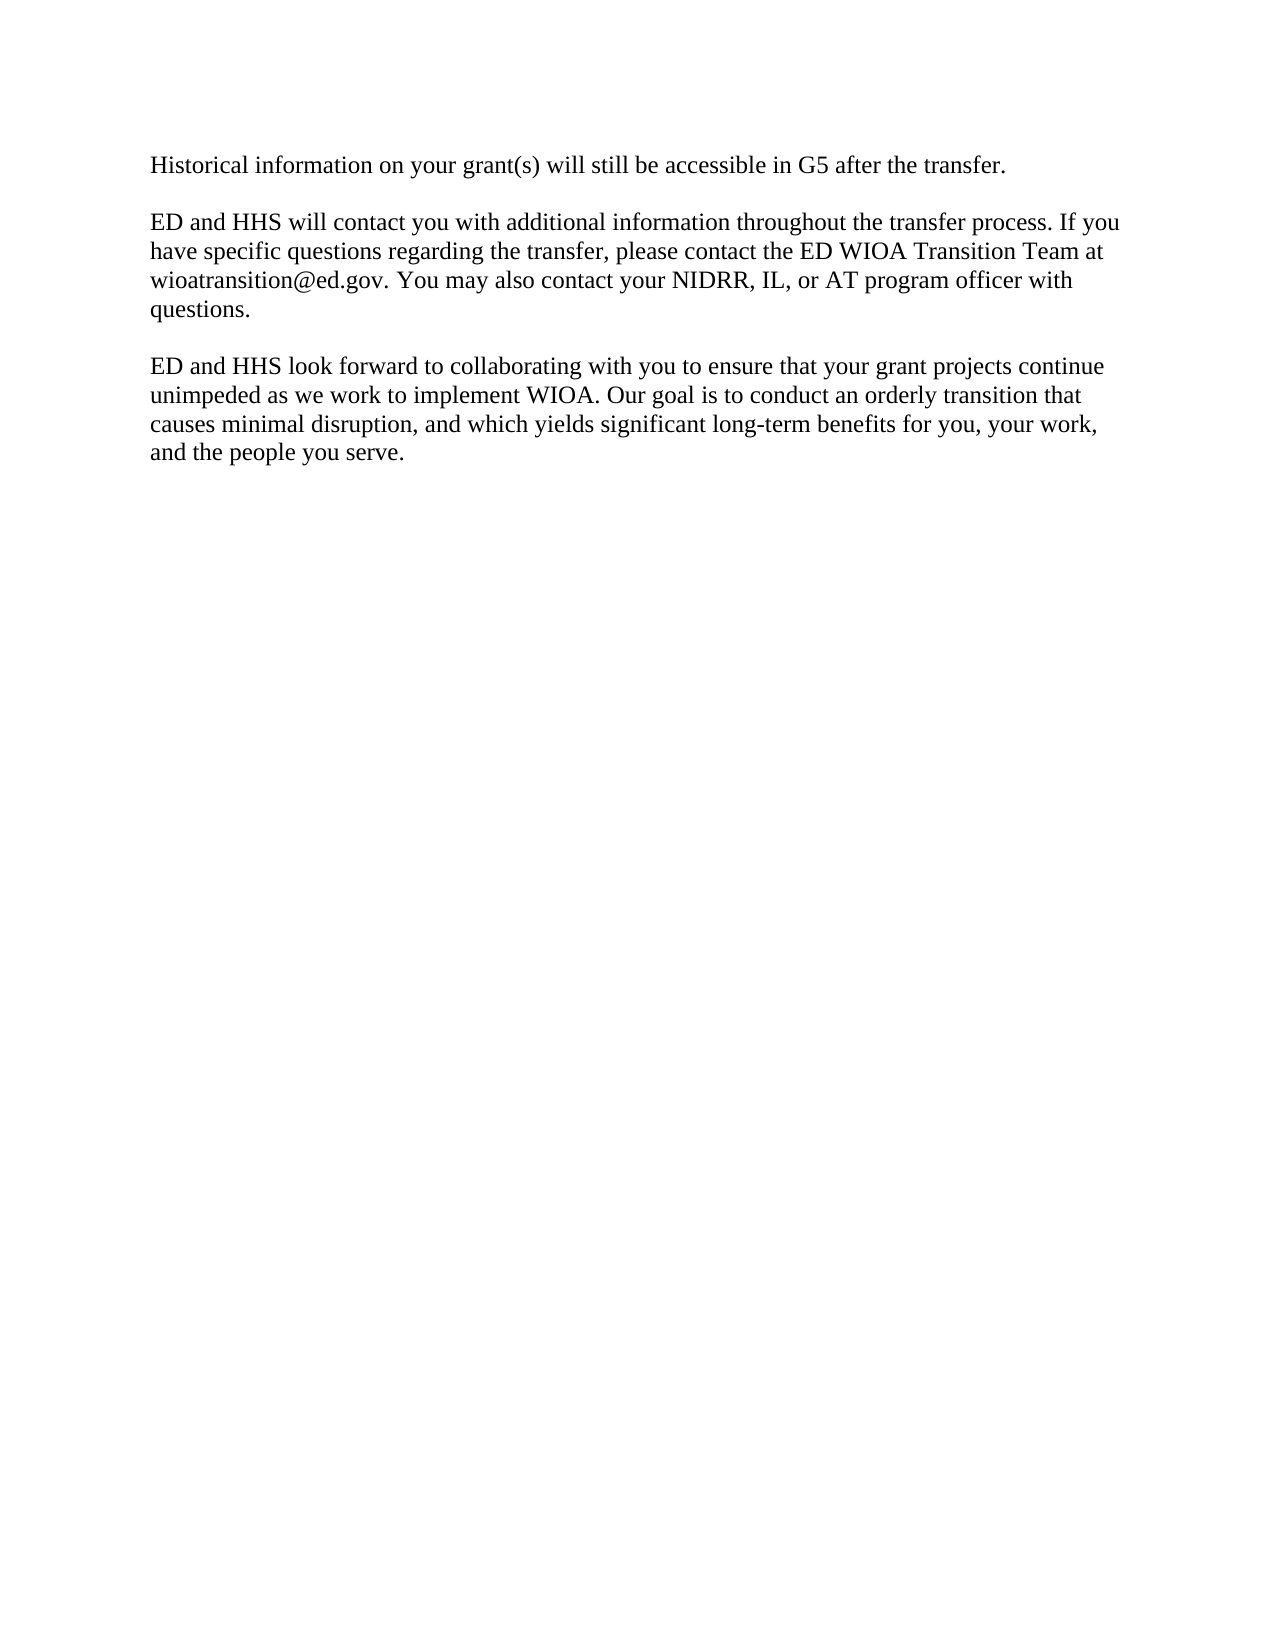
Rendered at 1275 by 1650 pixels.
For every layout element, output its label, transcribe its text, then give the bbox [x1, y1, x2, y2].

text Historical information on your grant(s) will still be accessible in G5 after the transfer. [150, 150, 1125, 179]
text ED and HHS look forward to collaborating with you to ensure that your grant projects continue unimpeded as we work to implement WIOA. Our goal is to conduct an orderly transition that causes minimal disruption, and which yields significant long-term benefits for you, your work, and the people you serve. [150, 351, 1125, 466]
text ED and HHS will contact you with additional information throughout the transfer process. If you have specific questions regarding the transfer, please contact the ED WIOA Transition Team at wioatransition@ed.gov. You may also contact your NIDRR, IL, or AT program officer with questions. [150, 207, 1125, 322]
